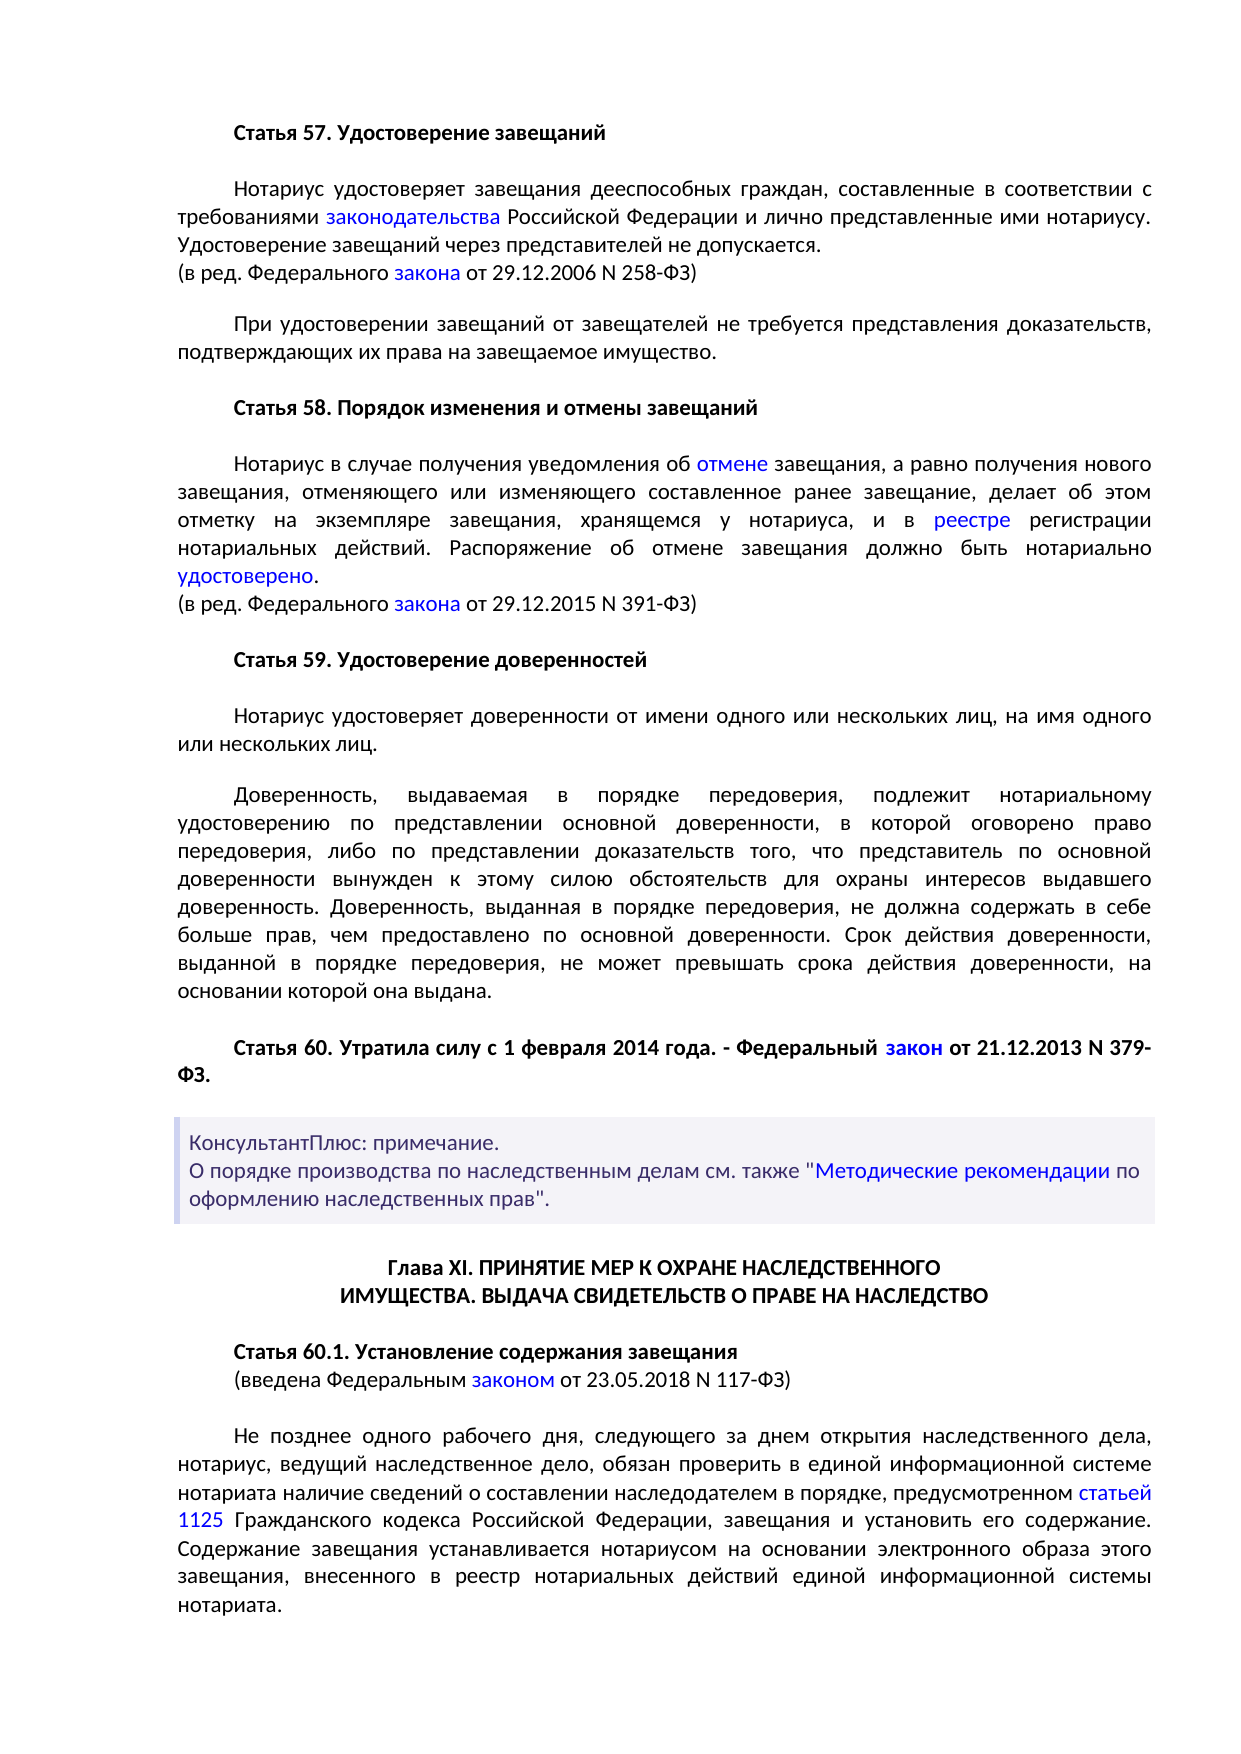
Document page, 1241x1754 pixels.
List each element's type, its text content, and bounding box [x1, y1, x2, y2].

table_header КонсультантПлюс: примечание. О порядке производства по наследственным делам см. также "Методические рекомендации по оформлению наследственных прав". [180, 1117, 1149, 1224]
text (введена Федеральным законом от 23.05.2018 N 117-ФЗ) [177, 1366, 1152, 1393]
text При удостоверении завещаний от завещателей не требуется представления доказательств, подтверждающих их права на завещаемое имущество. [177, 309, 1152, 365]
text Не позднее одного рабочего дня, следующего за днем открытия наследственного дела, нотариус, ведущий наследственное дело, обязан проверить в единой информационной системе нотариата наличие сведений о составлении наследодателем в порядке, предусмотренном статьей 1125 Гражданского кодекса Российской Федерации, завещания и установить его содержание. Содержание завещания устанавливается нотариусом на основании электронного образа этого завещания, внесенного в реестр нотариальных действий единой информационной системы нотариата. [177, 1422, 1152, 1618]
title ИМУЩЕСТВА. ВЫДАЧА СВИДЕТЕЛЬСТВ О ПРАВЕ НА НАСЛЕДСТВО [177, 1281, 1152, 1309]
text Доверенность, выдаваемая в порядке передоверия, подлежит нотариальному удостоверению по представлении основной доверенности, в которой оговорено право передоверия, либо по представлении доказательств того, что представитель по основной доверенности вынужден к этому силою обстоятельств для охраны интересов выдавшего доверенность. Доверенность, выданная в порядке передоверия, не должна содержать в себе больше прав, чем предоставлено по основной доверенности. Срок действия доверенности, выданной в порядке передоверия, не может превышать срока действия доверенности, на основании которой она выдана. [177, 780, 1152, 1004]
title Статья 58. Порядок изменения и отмены завещаний [177, 393, 1152, 421]
title Статья 60.1. Установление содержания завещания [177, 1337, 1152, 1366]
text (в ред. Федерального закона от 29.12.2006 N 258-ФЗ) [177, 258, 1152, 286]
title Статья 60. Утратила силу с 1 февраля 2014 года. - Федеральный закон от 21.12.2013 N 379-ФЗ. [177, 1033, 1152, 1089]
title Глава XI. ПРИНЯТИЕ МЕР К ОХРАНЕ НАСЛЕДСТВЕННОГО [177, 1253, 1152, 1281]
title Статья 57. Удостоверение завещаний [177, 118, 1152, 146]
text Нотариус удостоверяет доверенности от имени одного или нескольких лиц, на имя одного или нескольких лиц. [177, 701, 1152, 757]
text Нотариус в случае получения уведомления об отмене завещания, а равно получения нового завещания, отменяющего или изменяющего составленное ранее завещание, делает об этом отметку на экземпляре завещания, хранящемся у нотариуса, и в реестре регистрации нотариальных действий. Распоряжение об отмене завещания должно быть нотариально удостоверено. [177, 449, 1152, 589]
title Статья 59. Удостоверение доверенностей [177, 645, 1152, 673]
text Нотариус удостоверяет завещания дееспособных граждан, составленные в соответствии с требованиями законодательства Российской Федерации и лично представленные ими нотариусу. Удостоверение завещаний через представителей не допускается. [177, 174, 1152, 258]
text (в ред. Федерального закона от 29.12.2015 N 391-ФЗ) [177, 589, 1152, 617]
